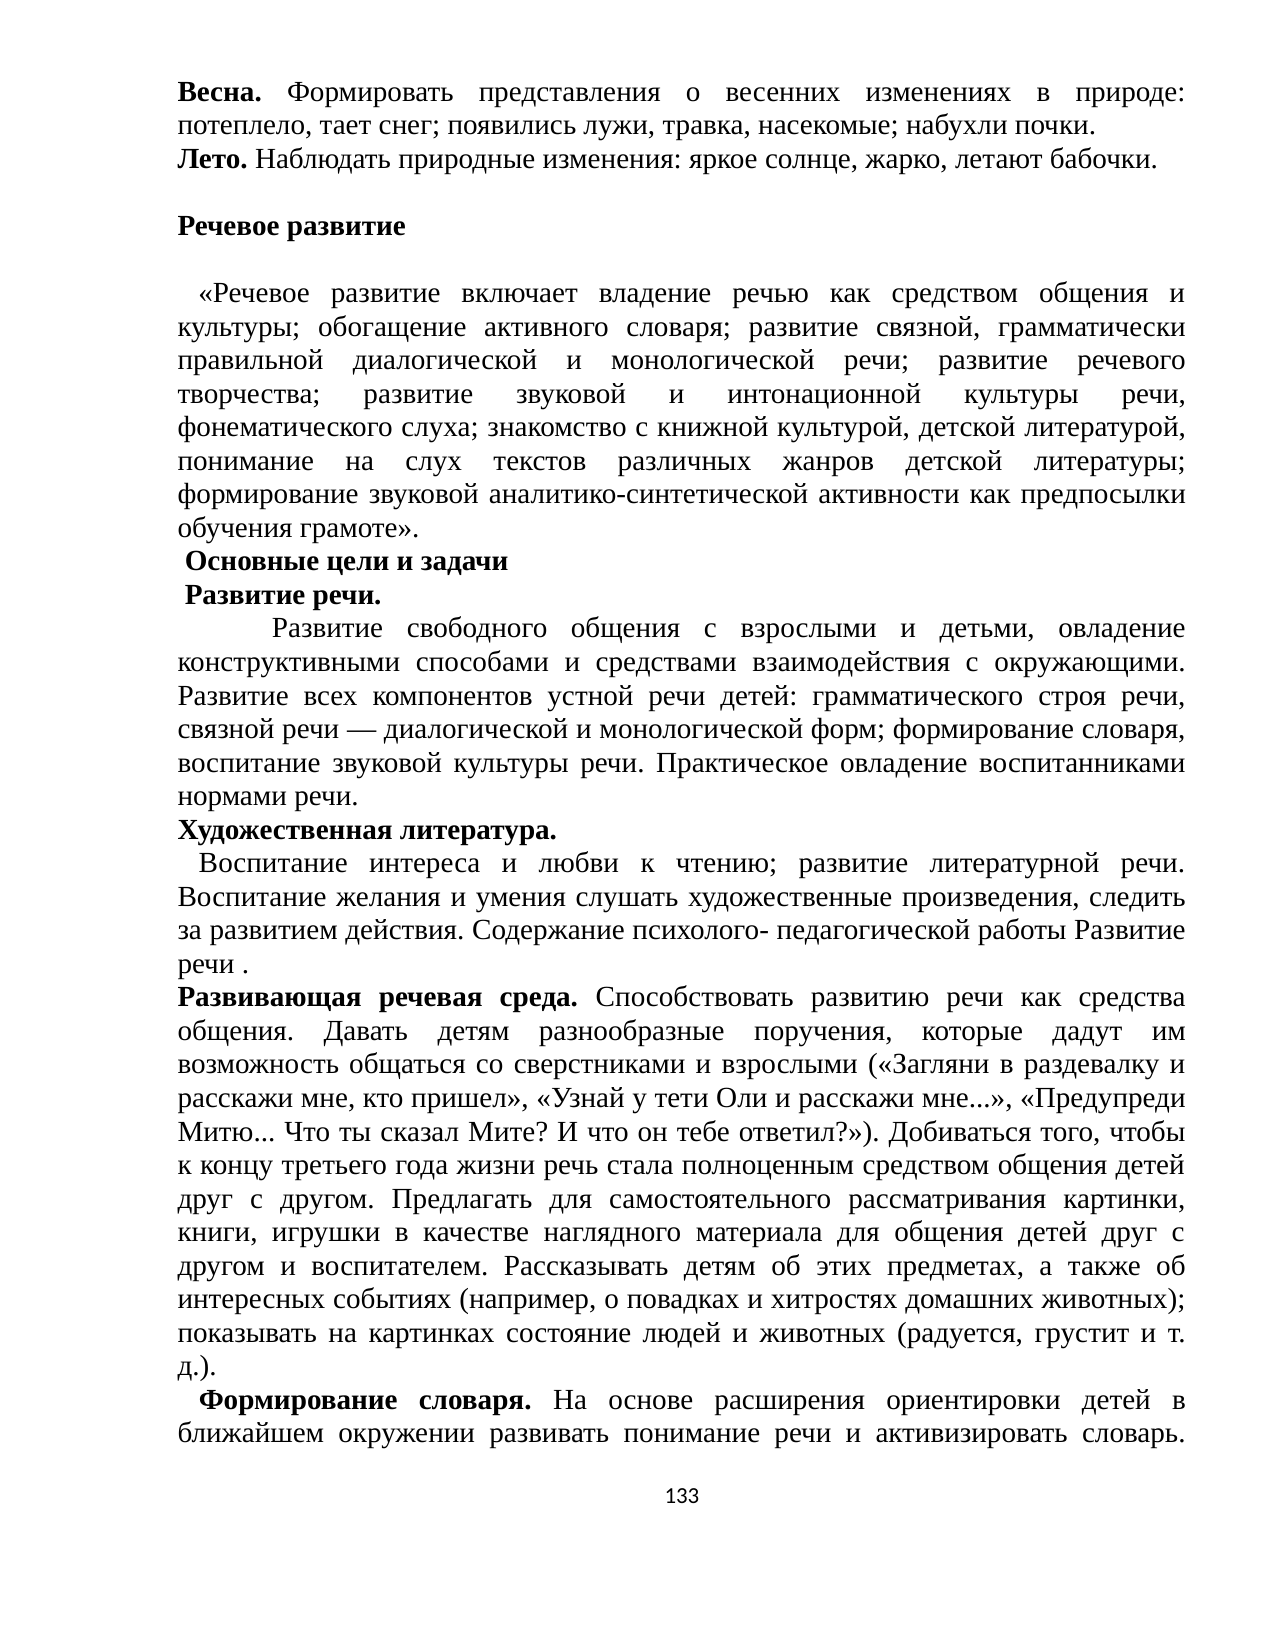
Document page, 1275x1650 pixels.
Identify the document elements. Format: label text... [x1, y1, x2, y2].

text Воспитание интереса и любви к чтению; развитие литературной речи. Воспитание желания и умения слушать художественные произведения, следить за развитием действия. Содержание психолого- педагогической работы Развитие речи . [177, 845, 1186, 979]
text Лето. Наблюдать природные изменения: яркое солнце, жарко, летают бабочки. [177, 141, 1186, 174]
text «Речевое развитие включает владение речью как средством общения и культуры; обогащение активного словаря; развитие связной, грамматически правильной диалогической и монологической речи; развитие речевого творчества; развитие звуковой и интонационной культуры речи, фонематического слуха; знакомство с книжной культурой, детской литературой, понимание на слух текстов различных жанров детской литературы; формирование звуковой аналитико-синтетической активности как предпосылки обучения грамоте». [177, 275, 1186, 543]
text Основные цели и задачи [177, 543, 1186, 577]
text Речевое развитие [177, 208, 1186, 242]
text Развитие речи. [177, 577, 1186, 611]
text Развитие свободного общения с взрослыми и детьми, овладение конструктивными способами и средствами взаимодействия с окружающими. Развитие всех компонентов устной речи детей: грамматического строя речи, связной речи — диалогической и монологической форм; формирование словаря, воспитание звуковой культуры речи. Практическое овладение воспитанниками нормами речи. [177, 611, 1186, 812]
text Развивающая речевая среда. Способствовать развитию речи как средства общения. Давать детям разнообразные поручения, которые дадут им возможность общаться со сверстниками и взрослыми («Загляни в раздевалку и расскажи мне, кто пришел», «Узнай у тети Оли и расскажи мне...», «Предупреди Митю... Что ты сказал Мите? И что он тебе ответил?»). Добиваться того, чтобы к концу третьего года жизни речь стала полноценным средством общения детей друг с другом. Предлагать для самостоятельного рассматривания картинки, книги, игрушки в качестве наглядного материала для общения детей друг с другом и воспитателем. Рассказывать детям об этих предметах, а также об интересных событиях (например, о повадках и хитростях домашних животных); показывать на картинках состояние людей и животных (радуется, грустит и т. д.). [177, 979, 1186, 1382]
text Художественная литература. [177, 812, 1186, 845]
text Весна. Формировать представления о весенних изменениях в природе: потеплело, тает снег; появились лужи, травка, насекомые; набухли почки. [177, 74, 1186, 141]
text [177, 1382, 1186, 1449]
